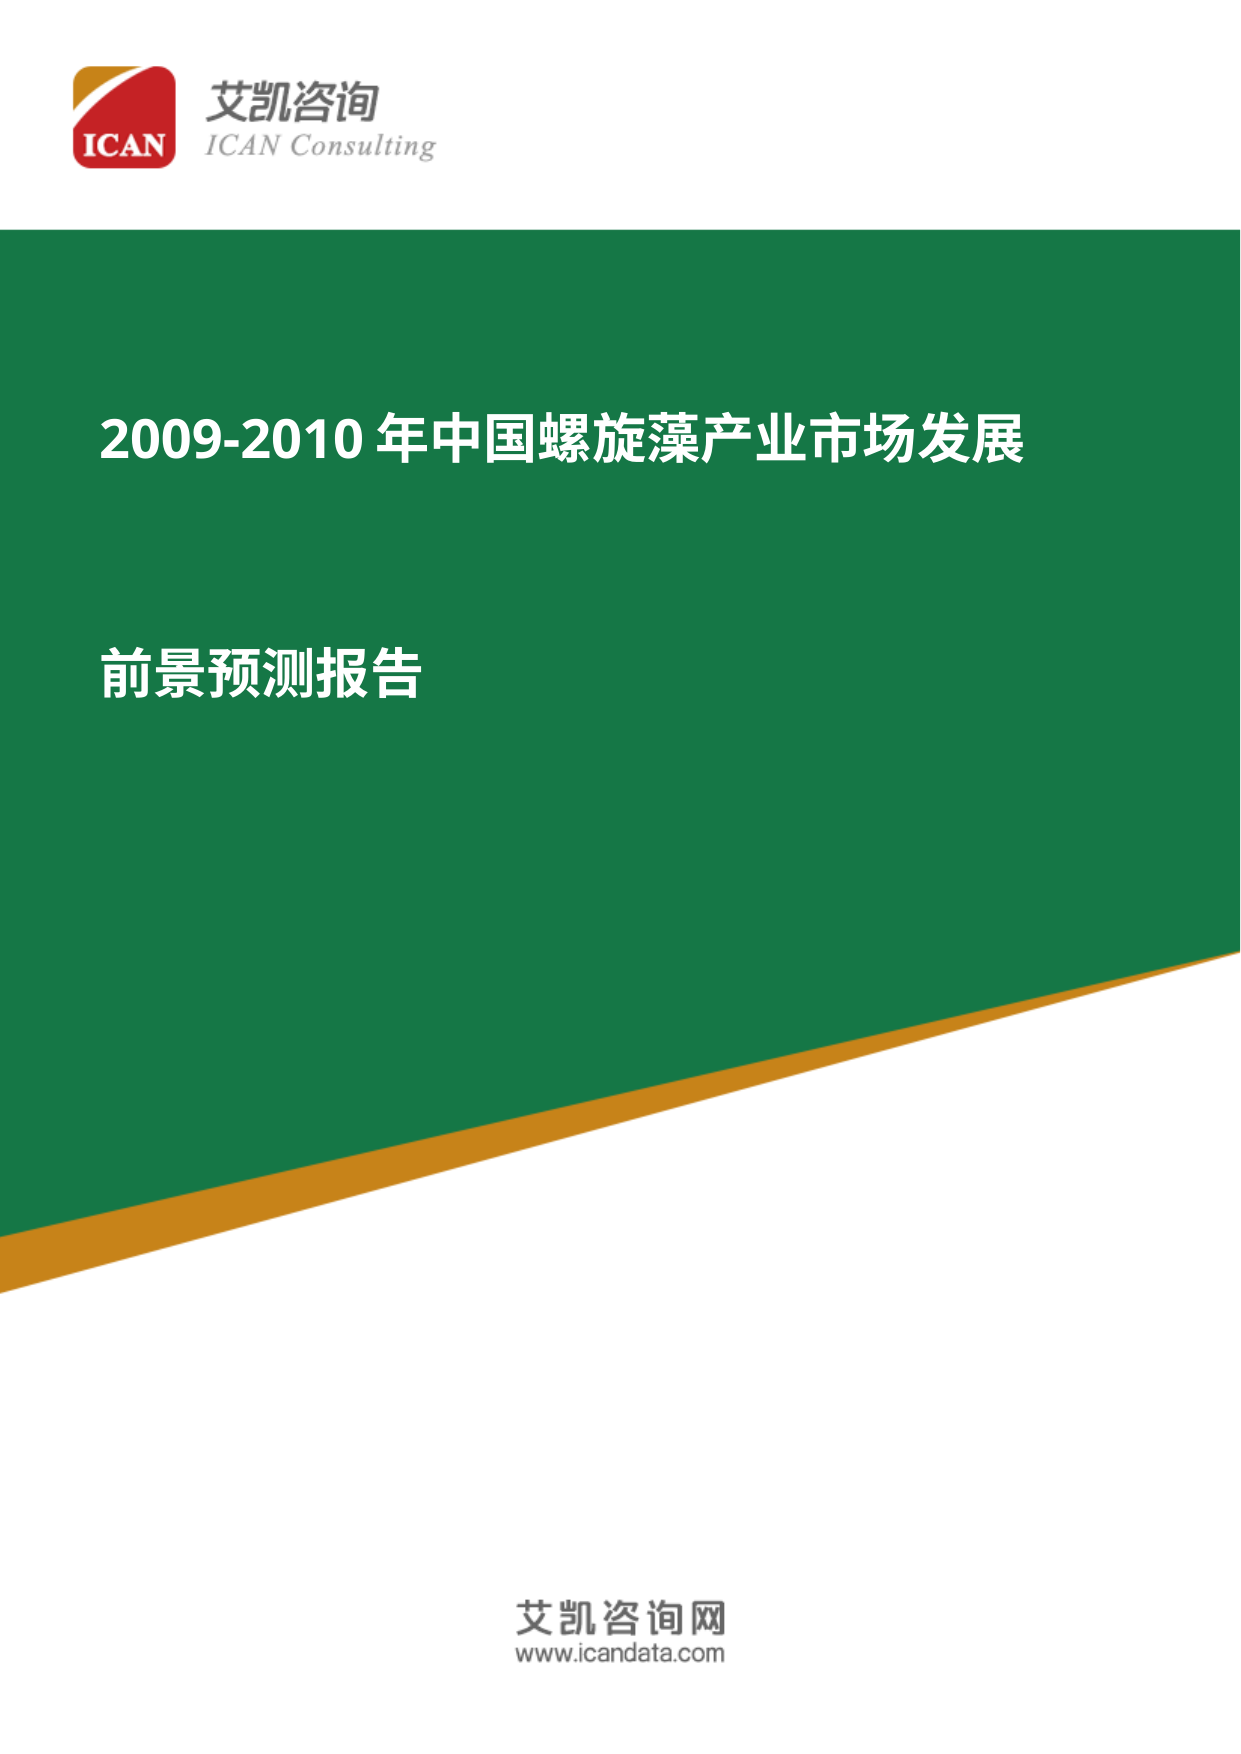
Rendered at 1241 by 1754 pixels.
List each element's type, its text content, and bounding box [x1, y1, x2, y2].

subtitle 2009-2010年中国螺旋藻产业市场发展前景预测报告 [99, 386, 1053, 718]
picture [0, 5, 1241, 1754]
